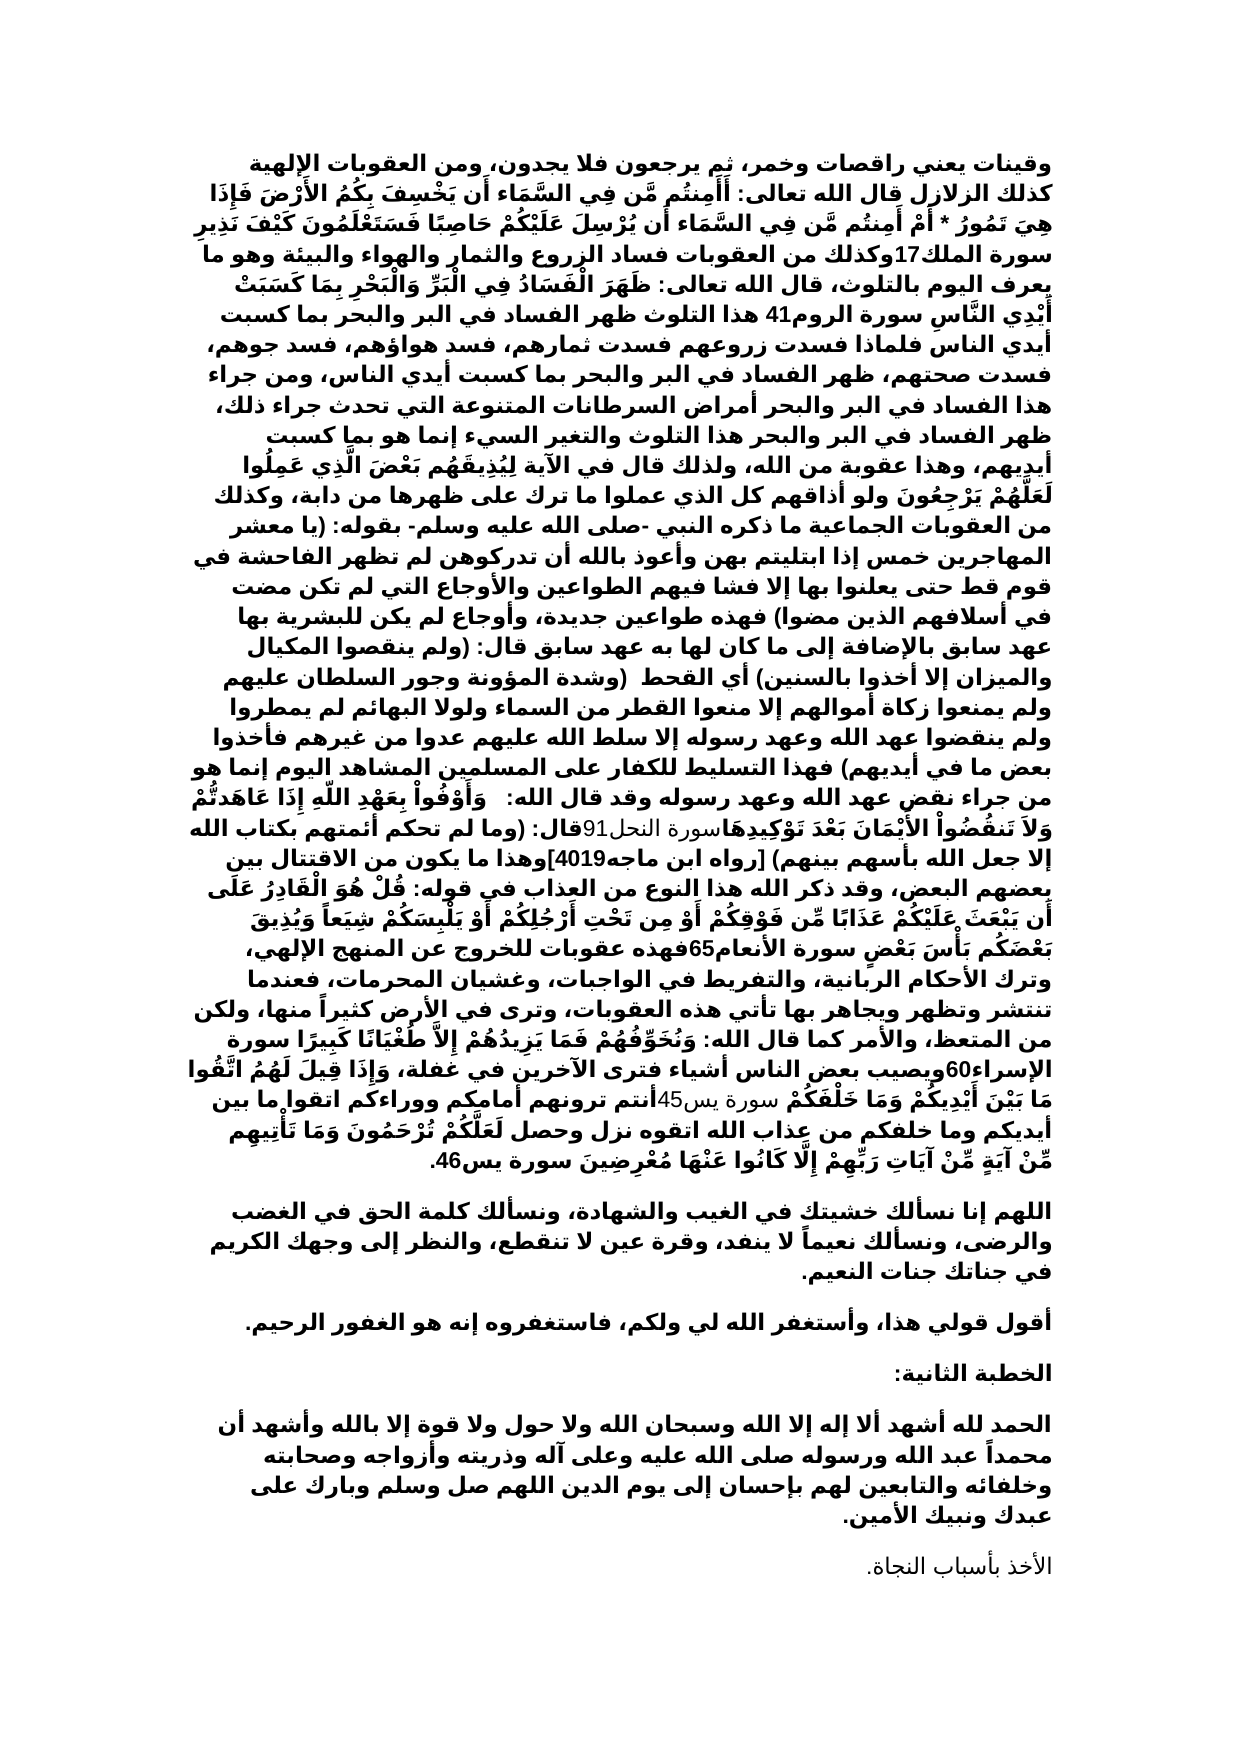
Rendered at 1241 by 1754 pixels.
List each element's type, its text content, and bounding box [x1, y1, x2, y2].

text الحمد لله أشهد ألا إله إلا الله وسبحان الله ولا حول ولا قوة إلا بالله وأشهد أن محمداً عبد الله ورسوله صلى الله عليه وعلى آله وذريته وأزواجه وصحابته وخلفائه والتابعين لهم بإحسان إلى يوم الدين اللهم صل وسلم وبارك على عبدك ونبيك الأمين. [187, 1411, 1053, 1528]
text أقول قولي هذا، وأستغفر الله لي ولكم، فاستغفروه إنه هو الغفور الرحيم. [187, 1309, 1053, 1336]
text اللهم إنا نسألك خشيتك في الغيب والشهادة، ونسألك كلمة الحق في الغضب والرضى، ونسألك نعيماً لا ينفد، وقرة عين لا تنقطع، والنظر إلى وجهك الكريم في جناتك جنات النعيم. [187, 1198, 1053, 1285]
text الخطبة الثانية: [187, 1360, 1053, 1387]
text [187, 150, 1053, 1173]
text الأخذ بأسباب النجاة. [187, 1553, 1053, 1579]
